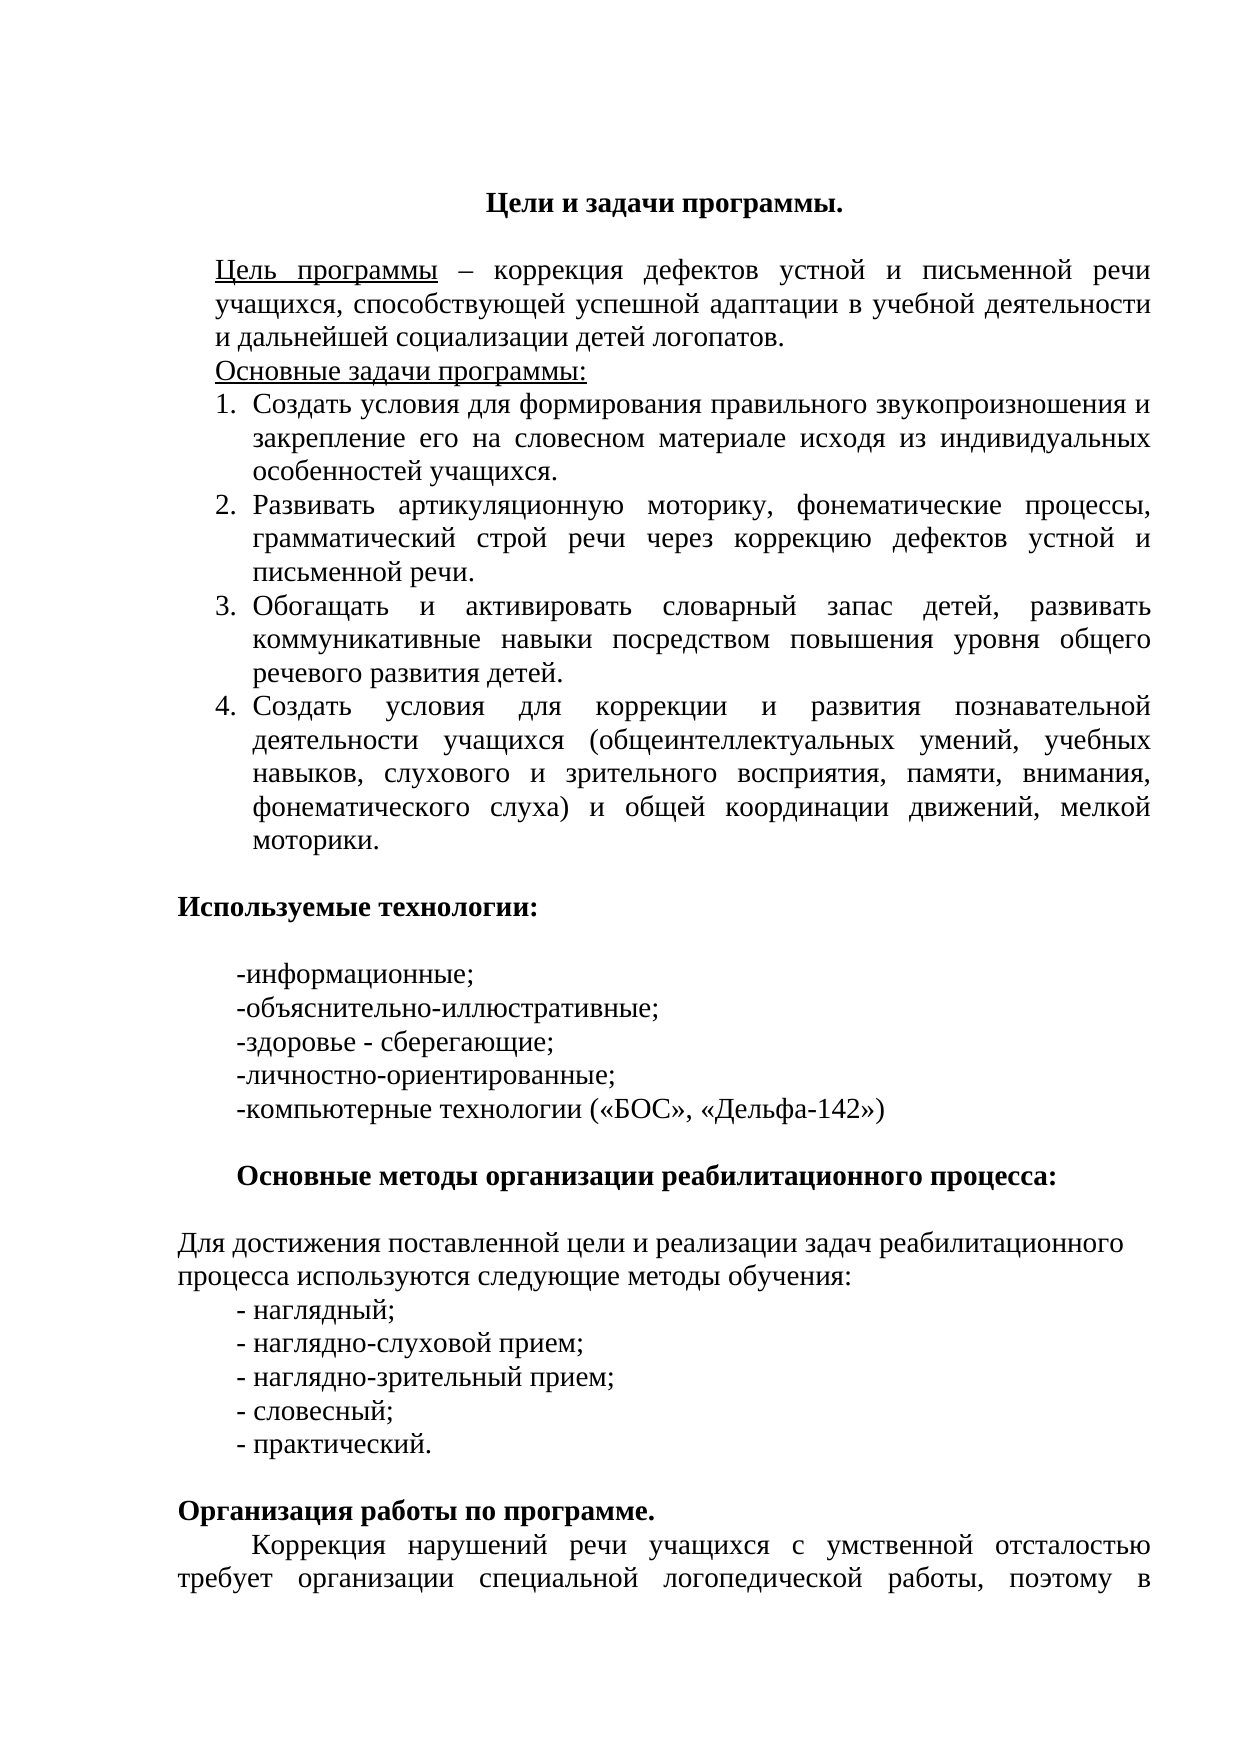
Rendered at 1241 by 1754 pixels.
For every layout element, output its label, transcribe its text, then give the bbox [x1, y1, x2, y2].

list Обогащать и активировать словарный запас детей, развивать коммуникативные навыки посредством повышения уровня общего речевого развития детей. [215, 588, 1152, 688]
text Основные методы организации реабилитационного процесса: [236, 1158, 1152, 1191]
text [177, 1527, 1152, 1594]
text Используемые технологии: [177, 889, 1152, 923]
text Организация работы по программе. [177, 1493, 1152, 1527]
text - практический. [236, 1426, 1152, 1460]
list Создать условия для коррекции и развития познавательной деятельности учащихся (общеинтеллектуальных умений, учебных навыков, слухового и зрительного восприятия, памяти, внимания, фонематического слуха) и общей координации движений, мелкой моторики. [215, 688, 1152, 856]
text Основные задачи программы: [215, 353, 1152, 386]
list Создать условия для формирования правильного звукопроизношения и закрепление его на словесном материале исходя из индивидуальных особенностей учащихся. [215, 386, 1152, 487]
text -компьютерные технологии («БОС», «Дельфа-142») [236, 1091, 1152, 1124]
text -объяснительно-иллюстративные; [236, 990, 1152, 1024]
text - наглядный; [236, 1292, 1152, 1326]
text - наглядно-слуховой прием; [236, 1326, 1152, 1359]
text - словесный; [236, 1393, 1152, 1426]
text Цель программы – коррекция дефектов устной и письменной речи учащихся, способствующей успешной адаптации в учебной деятельности и дальнейшей социализации детей логопатов. [215, 252, 1152, 353]
text -личностно-ориентированные; [236, 1057, 1152, 1091]
text Цели и задачи программы. [177, 185, 1152, 219]
text -информационные; [236, 957, 1152, 990]
text Для достижения поставленной цели и реализации задач реабилитационного процесса используются следующие методы обучения: [177, 1225, 1152, 1292]
text -здоровье - сберегающие; [236, 1024, 1152, 1057]
text - наглядно-зрительный прием; [236, 1359, 1152, 1393]
list Развивать артикуляционную моторику, фонематические процессы, грамматический строй речи через коррекцию дефектов устной и письменной речи. [215, 487, 1152, 588]
